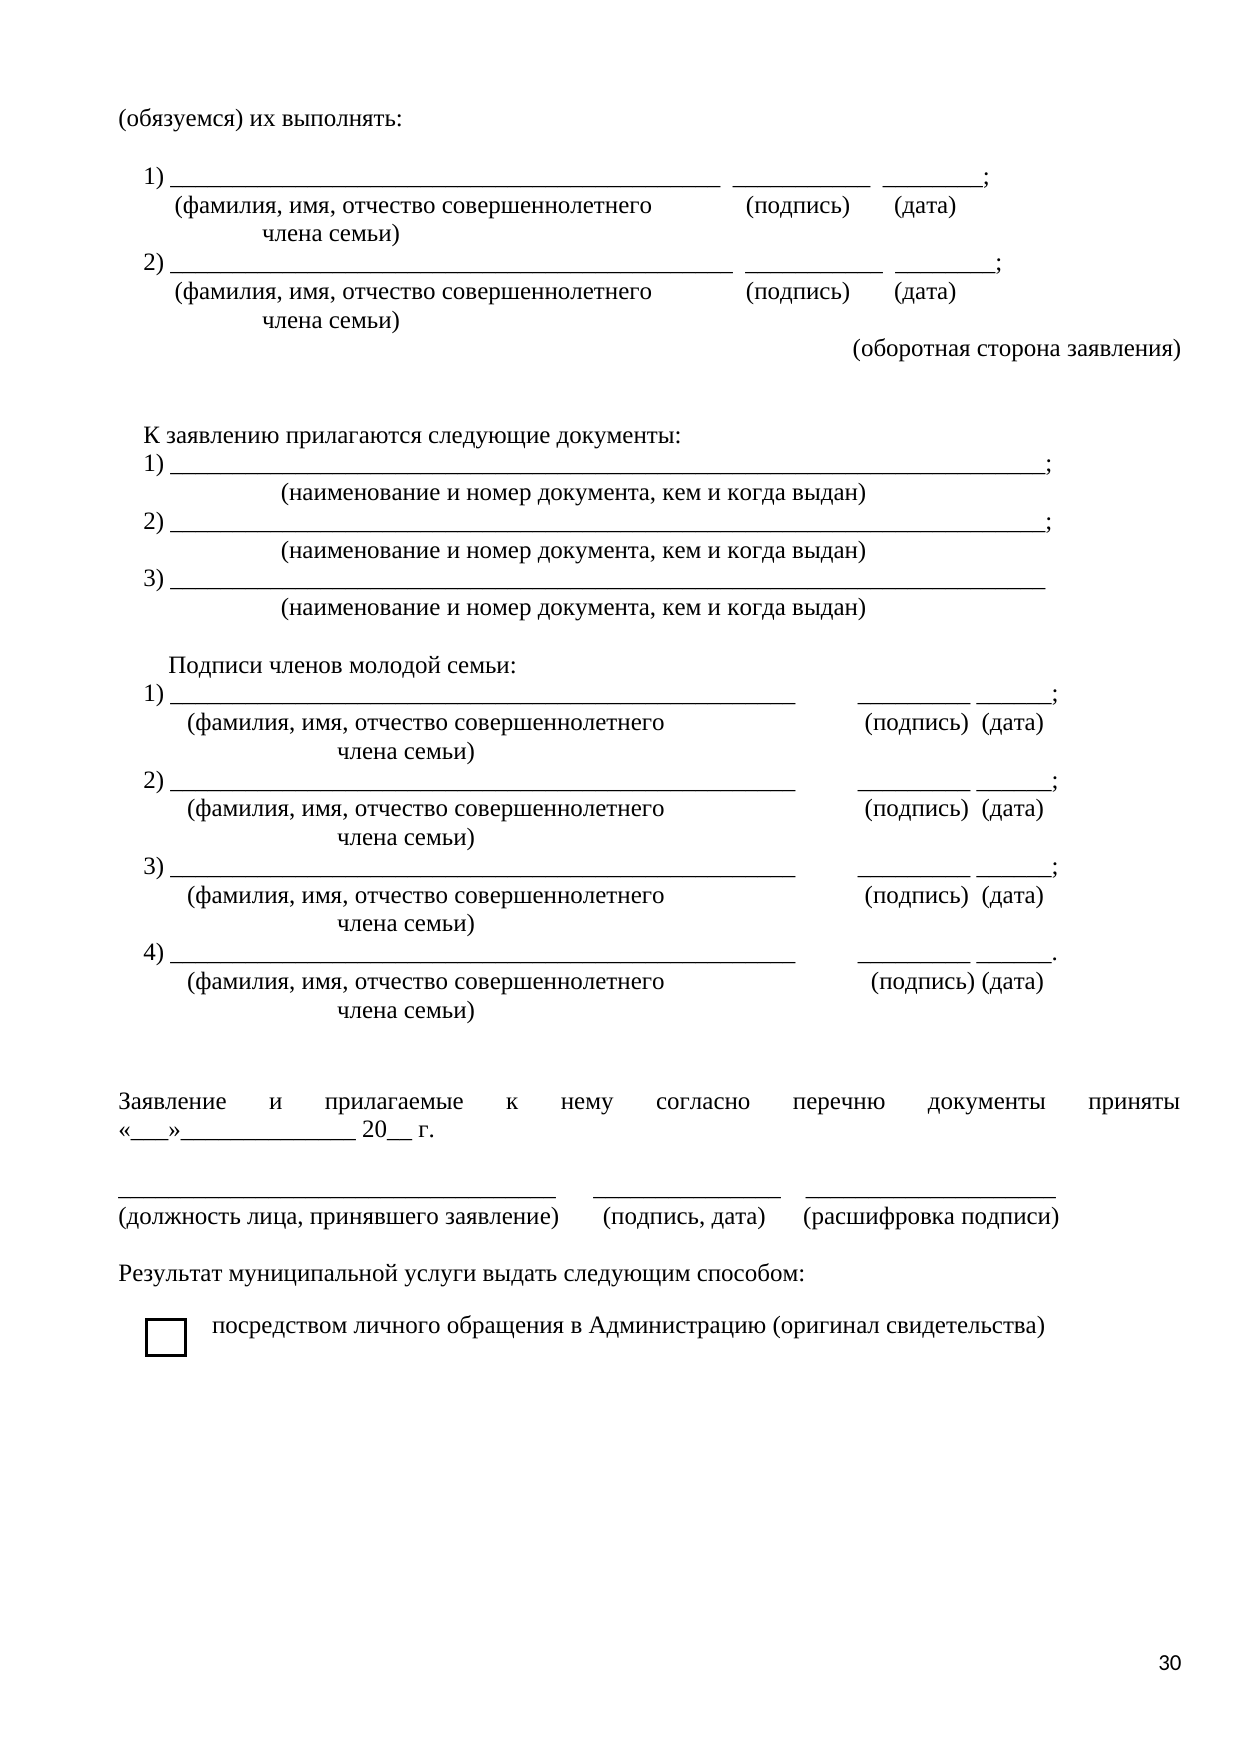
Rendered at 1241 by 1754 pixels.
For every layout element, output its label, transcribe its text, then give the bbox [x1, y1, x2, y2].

text 1) ____________________________________________ ___________ ________; [118, 161, 1181, 190]
text 4) __________________________________________________ _________ ______. [118, 937, 1181, 966]
text (фамилия, имя, отчество совершеннолетнего (подпись) (дата) [118, 707, 1181, 736]
text 2) _____________________________________________ ___________ ________; [118, 247, 1181, 276]
text посредством личного обращения в Администрацию (оригинал свидетельства) [118, 1311, 1181, 1339]
text (фамилия, имя, отчество совершеннолетнего (подпись) (дата) [118, 966, 1181, 995]
text (фамилия, имя, отчество совершеннолетнего (подпись) (дата) [118, 793, 1181, 822]
text 2) ______________________________________________________________________; [118, 506, 1181, 535]
text члена семьи) [118, 908, 1181, 937]
text (фамилия, имя, отчество совершеннолетнего (подпись) (дата) [118, 190, 1181, 218]
text (оборотная сторона заявления) [118, 333, 1181, 362]
text члена семьи) [118, 305, 1181, 333]
text члена семьи) [118, 995, 1181, 1023]
text члена семьи) [118, 822, 1181, 851]
text Заявление и прилагаемые к нему согласно перечню документы приняты «___»______________ 20__ г. [118, 1086, 1181, 1143]
text (должность лица, принявшего заявление) (подпись, дата) (расшифровка подписи) [118, 1201, 1181, 1229]
text (наименование и номер документа, кем и когда выдан) [118, 477, 1181, 506]
text (фамилия, имя, отчество совершеннолетнего (подпись) (дата) [118, 276, 1181, 305]
text члена семьи) [118, 736, 1181, 765]
text ___________________________________ _______________ ____________________ [118, 1172, 1181, 1201]
text 2) __________________________________________________ _________ ______; [118, 765, 1181, 793]
text (фамилия, имя, отчество совершеннолетнего (подпись) (дата) [118, 880, 1181, 908]
text 3) ______________________________________________________________________ [118, 563, 1181, 592]
text Результат муниципальной услуги выдать следующим способом: [118, 1258, 1181, 1287]
text К заявлению прилагаются следующие документы: [118, 420, 1181, 448]
text члена семьи) [118, 218, 1181, 247]
text (наименование и номер документа, кем и когда выдан) [118, 592, 1181, 621]
text Подписи членов молодой семьи: [118, 650, 1181, 678]
text 1) ______________________________________________________________________; [118, 448, 1181, 477]
text (наименование и номер документа, кем и когда выдан) [118, 535, 1181, 563]
text 3) __________________________________________________ _________ ______; [118, 851, 1181, 880]
text 1) __________________________________________________ _________ ______; [118, 678, 1181, 707]
text (обязуемся) их выполнять: [118, 103, 1181, 132]
